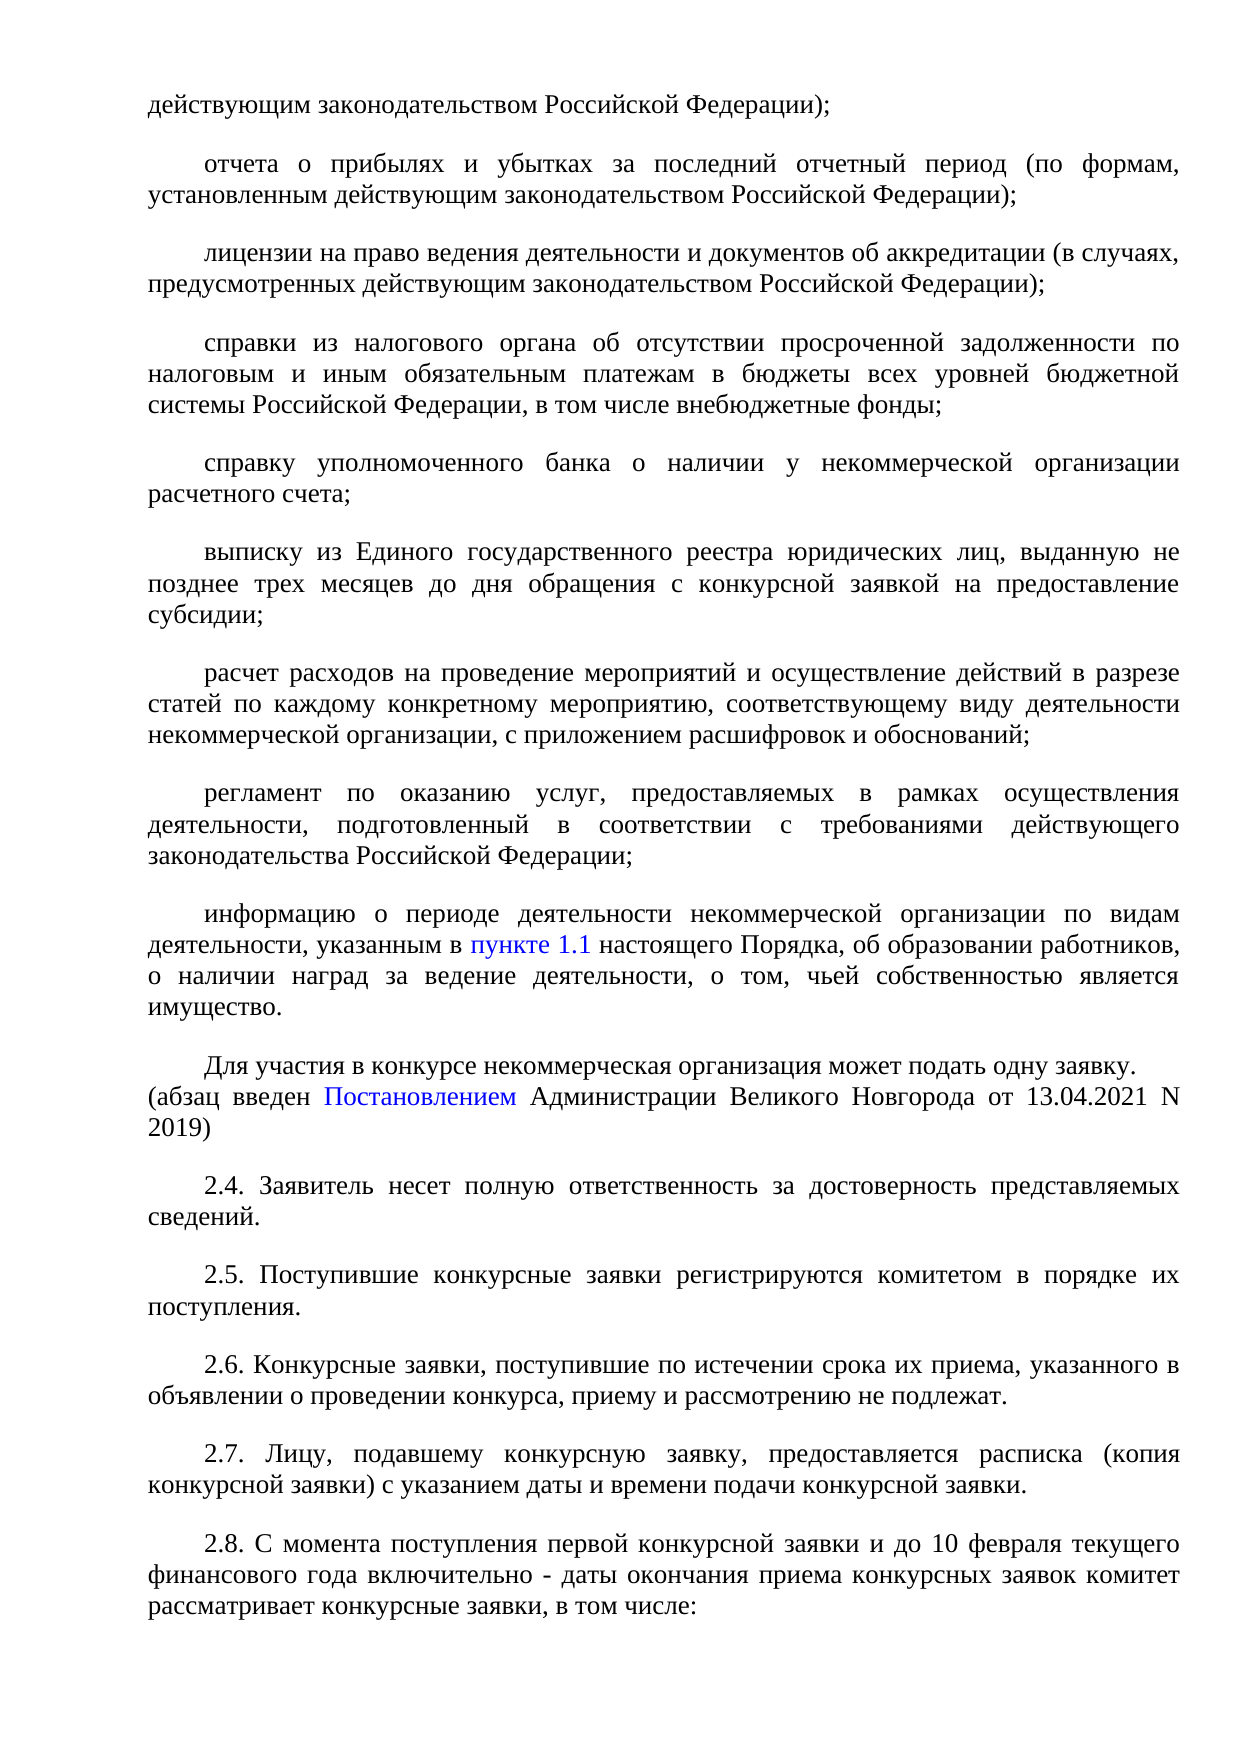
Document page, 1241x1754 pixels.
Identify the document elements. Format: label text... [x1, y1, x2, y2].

text справку уполномоченного банка о наличии у некоммерческой организации расчетного счета; [148, 446, 1181, 508]
text лицензии на право ведения деятельности и документов об аккредитации (в случаях, предусмотренных действующим законодательством Российской Федерации); [148, 236, 1181, 298]
text регламент по оказанию услуг, предоставляемых в рамках осуществления деятельности, подготовленный в соответствии с требованиями действующего законодательства Российской Федерации; [148, 777, 1181, 870]
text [148, 89, 1181, 120]
text 2.8. С момента поступления первой конкурсной заявки и до 10 февраля текущего финансового года включительно - даты окончания приема конкурсных заявок комитет рассматривает конкурсные заявки, в том числе: [148, 1527, 1181, 1620]
text 2.5. Поступившие конкурсные заявки регистрируются комитетом в порядке их поступления. [148, 1259, 1181, 1321]
text отчета о прибылях и убытках за последний отчетный период (по формам, установленным действующим законодательством Российской Федерации); [148, 147, 1181, 209]
text 2.7. Лицу, подавшему конкурсную заявку, предоставляется расписка (копия конкурсной заявки) с указанием даты и времени подачи конкурсной заявки. [148, 1437, 1181, 1500]
text информацию о периоде деятельности некоммерческой организации по видам деятельности, указанным в пункте 1.1 настоящего Порядка, об образовании работников, о наличии наград за ведение деятельности, о том, чьей собственностью является имущество. [148, 897, 1181, 1022]
text 2.6. Конкурсные заявки, поступившие по истечении срока их приема, указанного в объявлении о проведении конкурса, приему и рассмотрению не подлежат. [148, 1348, 1181, 1410]
text (абзац введен Постановлением Администрации Великого Новгорода от 13.04.2021 N 2019) [148, 1080, 1181, 1142]
text расчет расходов на проведение мероприятий и осуществление действий в разрезе статей по каждому конкретному мероприятию, соответствующему виду деятельности некоммерческой организации, с приложением расшифровок и обоснований; [148, 656, 1181, 749]
text справки из налогового органа об отсутствии просроченной задолженности по налоговым и иным обязательным платежам в бюджеты всех уровней бюджетной системы Российской Федерации, в том числе внебюджетные фонды; [148, 326, 1181, 419]
text Для участия в конкурсе некоммерческая организация может подать одну заявку. [148, 1049, 1181, 1080]
text выписку из Единого государственного реестра юридических лиц, выданную не позднее трех месяцев до дня обращения с конкурсной заявкой на предоставление субсидии; [148, 536, 1181, 629]
text 2.4. Заявитель несет полную ответственность за достоверность представляемых сведений. [148, 1169, 1181, 1232]
